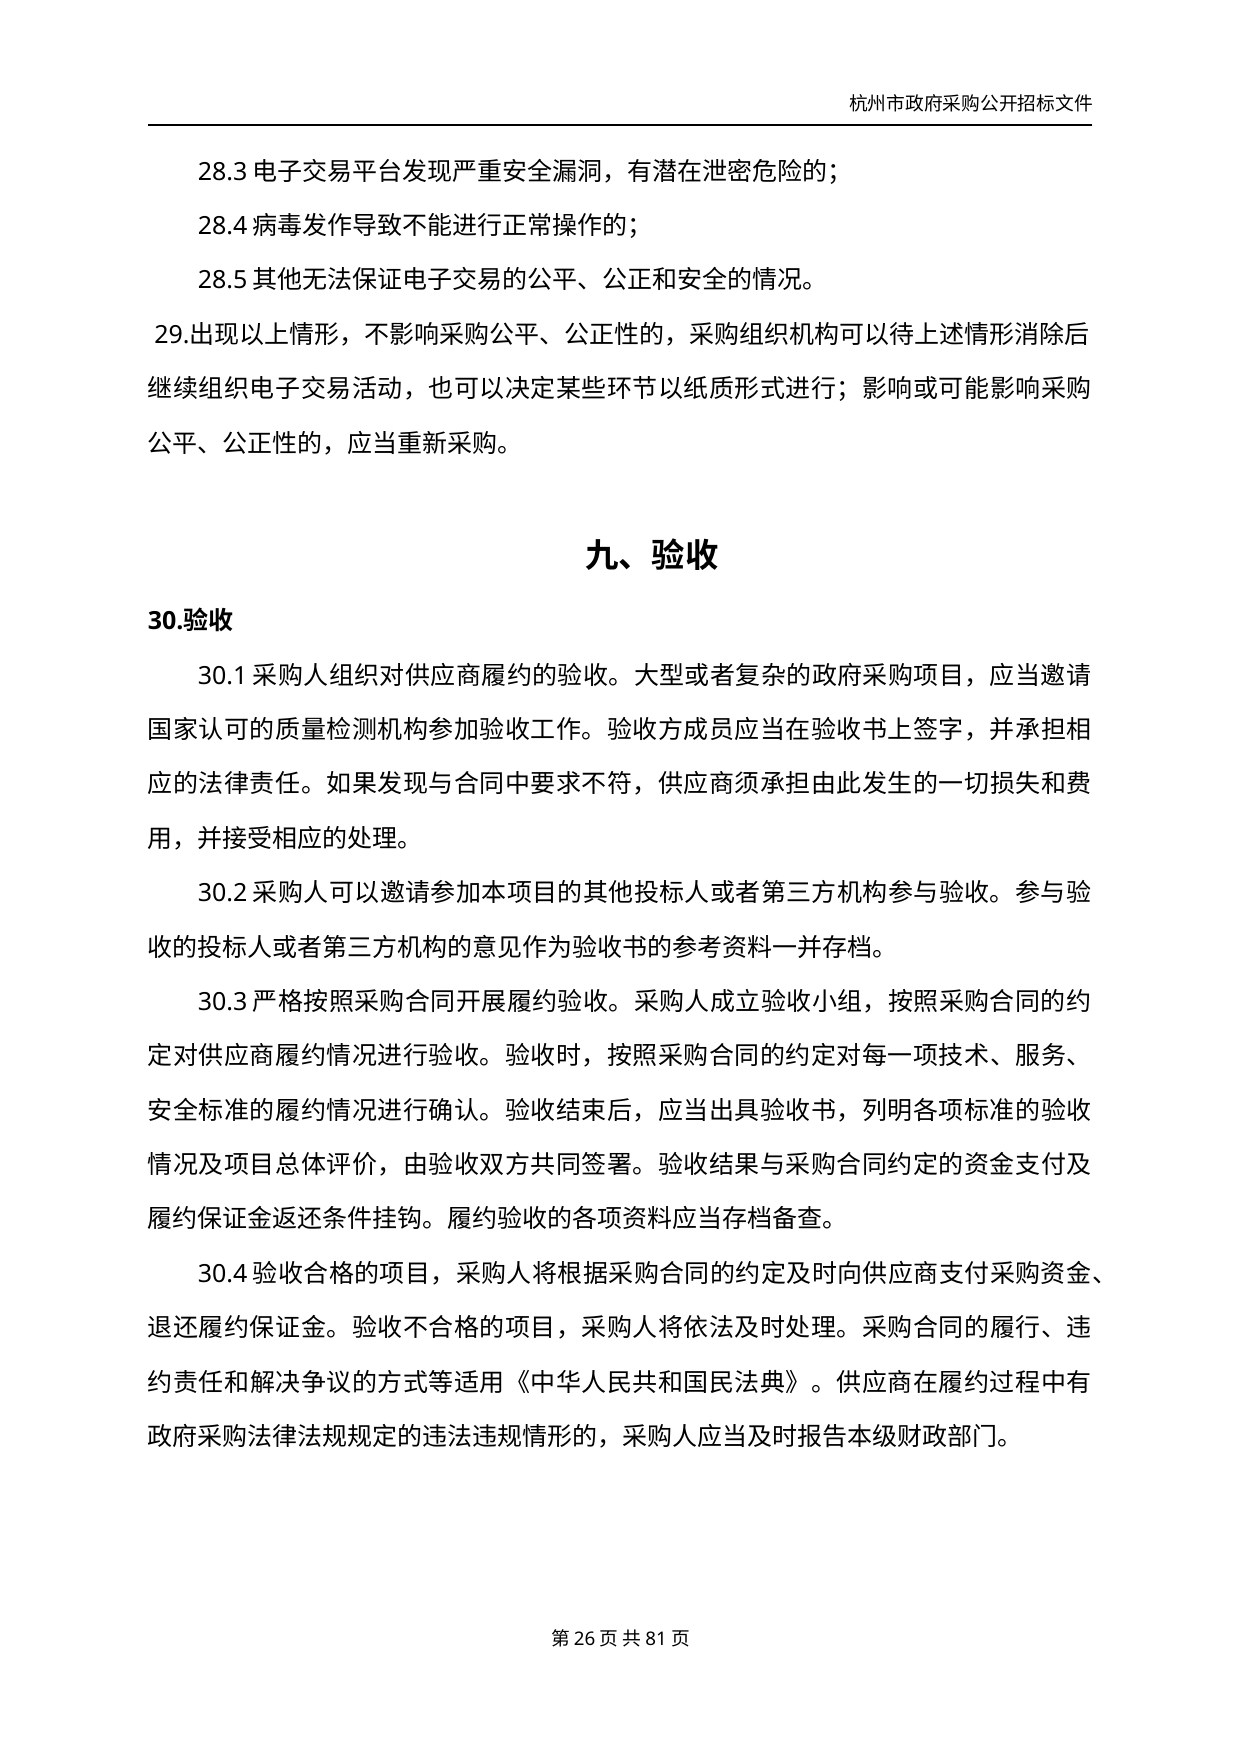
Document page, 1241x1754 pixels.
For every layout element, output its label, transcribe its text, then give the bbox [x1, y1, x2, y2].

text 30.2采购人可以邀请参加本项目的其他投标人或者第三方机构参与验收。参与验收的投标人或者第三方机构的意见作为验收书的参考资料一并存档。 [148, 873, 1092, 963]
text 30.3严格按照采购合同开展履约验收。采购人成立验收小组，按照采购合同的约定对供应商履约情况进行验收。验收时，按照采购合同的约定对每一项技术、服务、安全标准的履约情况进行确认。验收结束后，应当出具验收书，列明各项标准的验收情况及项目总体评价，由验收双方共同签署。验收结果与采购合同约定的资金支付及履约保证金返还条件挂钩。履约验收的各项资料应当存档备查。 [148, 981, 1092, 1235]
text 30.1采购人组织对供应商履约的验收。大型或者复杂的政府采购项目，应当邀请国家认可的质量检测机构参加验收工作。验收方成员应当在验收书上签字，并承担相应的法律责任。如果发现与合同中要求不符，供应商须承担由此发生的一切损失和费用，并接受相应的处理。 [148, 655, 1092, 854]
text 28.5其他无法保证电子交易的公平、公正和安全的情况。 [148, 260, 1092, 296]
text 29.出现以上情形，不影响采购公平、公正性的，采购组织机构可以待上述情形消除后继续组织电子交易活动，也可以决定某些环节以纸质形式进行；影响或可能影响采购公平、公正性的，应当重新采购。 [148, 314, 1092, 459]
text 28.3电子交易平台发现严重安全漏洞，有潜在泄密危险的； [148, 151, 1092, 187]
text 28.4病毒发作导致不能进行正常操作的； [148, 206, 1092, 242]
text 30.4验收合格的项目，采购人将根据采购合同的约定及时向供应商支付采购资金、退还履约保证金。验收不合格的项目，采购人将依法及时处理。采购合同的履行、违约责任和解决争议的方式等适用《中华人民共和国民法典》。供应商在履约过程中有政府采购法律法规规定的违法违规情形的，采购人应当及时报告本级财政部门。 [148, 1253, 1092, 1453]
text 30.验收 [148, 601, 1092, 637]
text 九、验收 [160, 528, 1092, 577]
